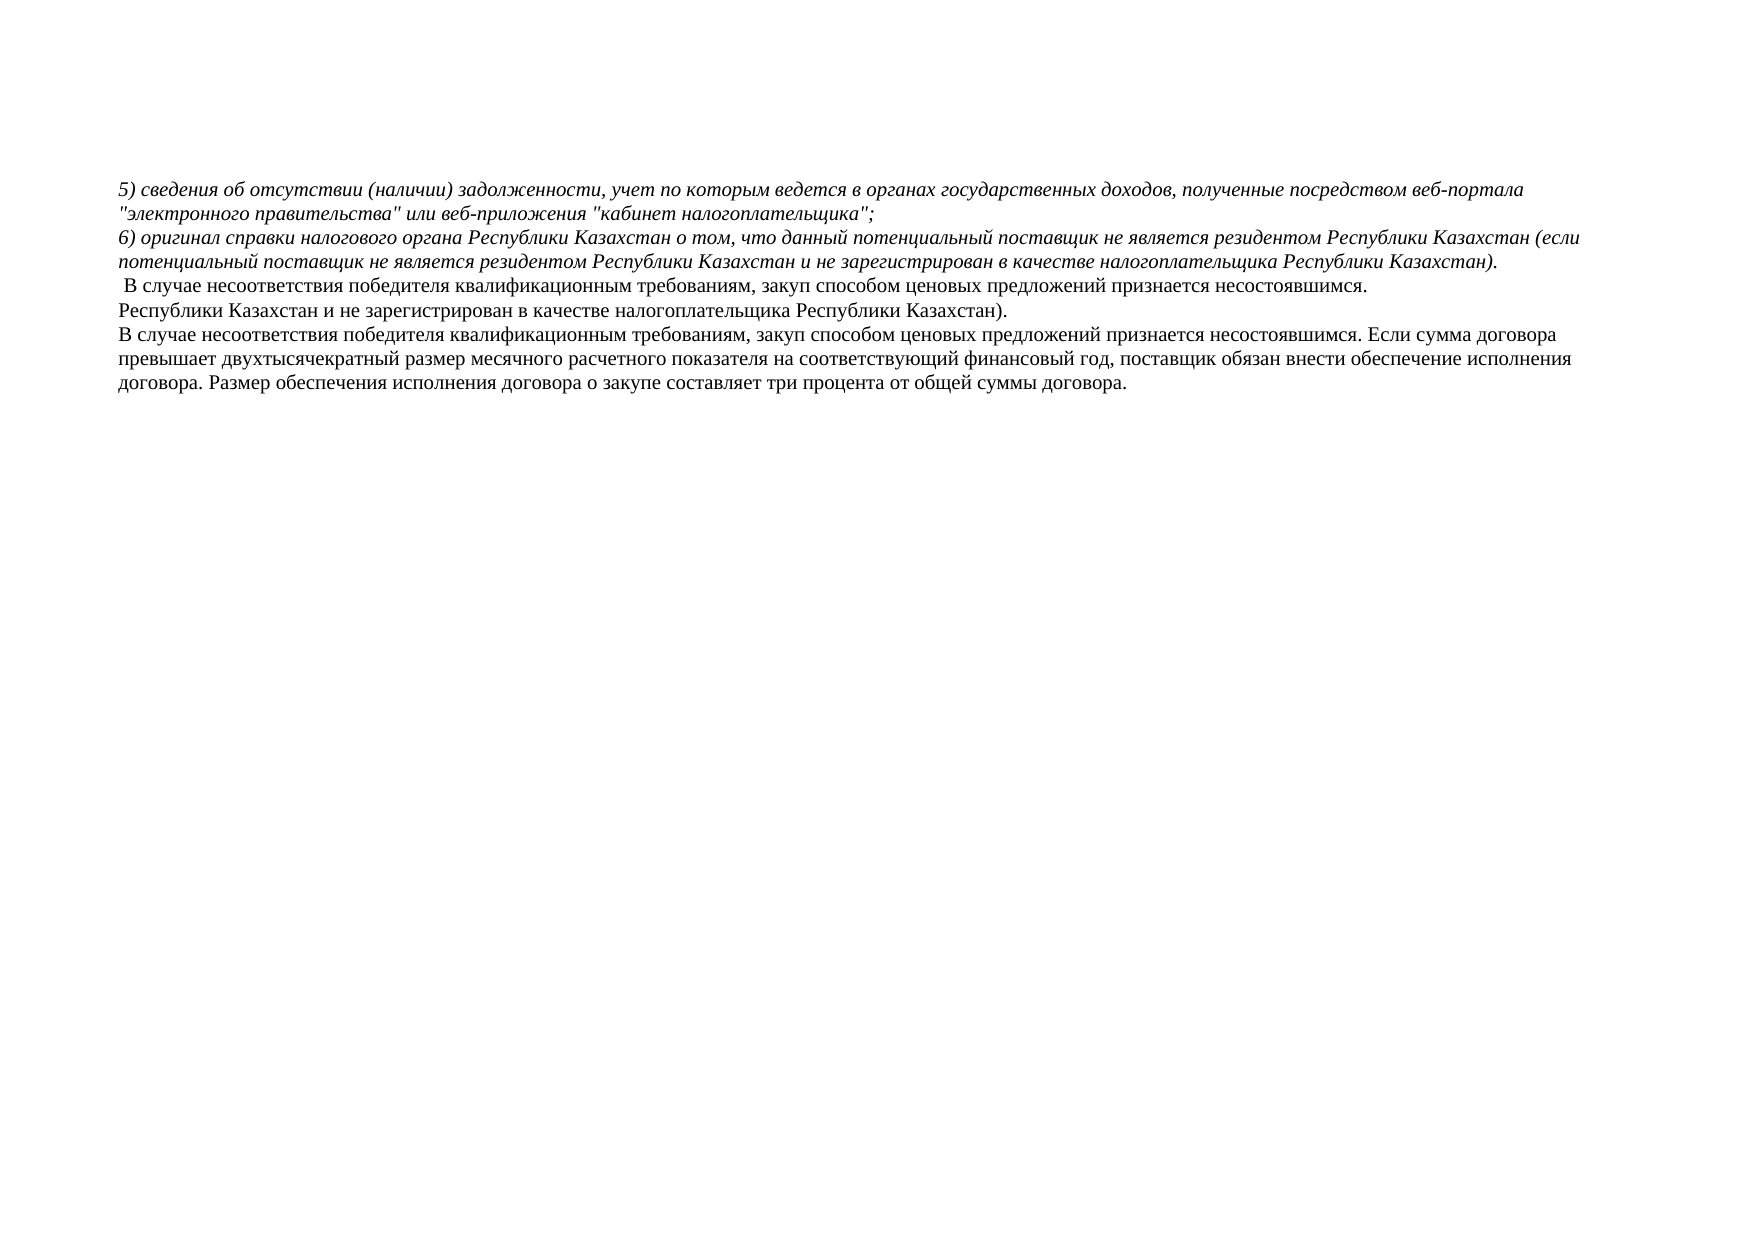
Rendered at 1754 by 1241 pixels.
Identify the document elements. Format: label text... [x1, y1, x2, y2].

text 6) оригинал справки налогового органа Республики Казахстан о том, что данный потенциальный поставщик не является резидентом Республики Казахстан (если потенциальный поставщик не является резидентом Республики Казахстан и не зарегистрирован в качестве налогоплательщика Республики Казахстан). [118, 225, 1636, 273]
text В случае несоответствия победителя квалификационным требованиям, закуп способом ценовых предложений признается несостоявшимся. [118, 273, 1636, 297]
text Республики Казахстан и не зарегистрирован в качестве налогоплательщика Республики Казахстан). [118, 297, 1636, 322]
text 5) сведения об отсутствии (наличии) задолженности, учет по которым ведется в органах государственных доходов, полученные посредством веб-портала "электронного правительства" или веб-приложения "кабинет налогоплательщика"; [118, 177, 1636, 225]
text В случае несоответствия победителя квалификационным требованиям, закуп способом ценовых предложений признается несостоявшимся. Если сумма договора превышает двухтысячекратный размер месячного расчетного показателя на соответствующий финансовый год, поставщик обязан внести обеспечение исполнения договора. Размер обеспечения исполнения договора о закупе составляет три процента от общей суммы договора. [118, 322, 1636, 394]
